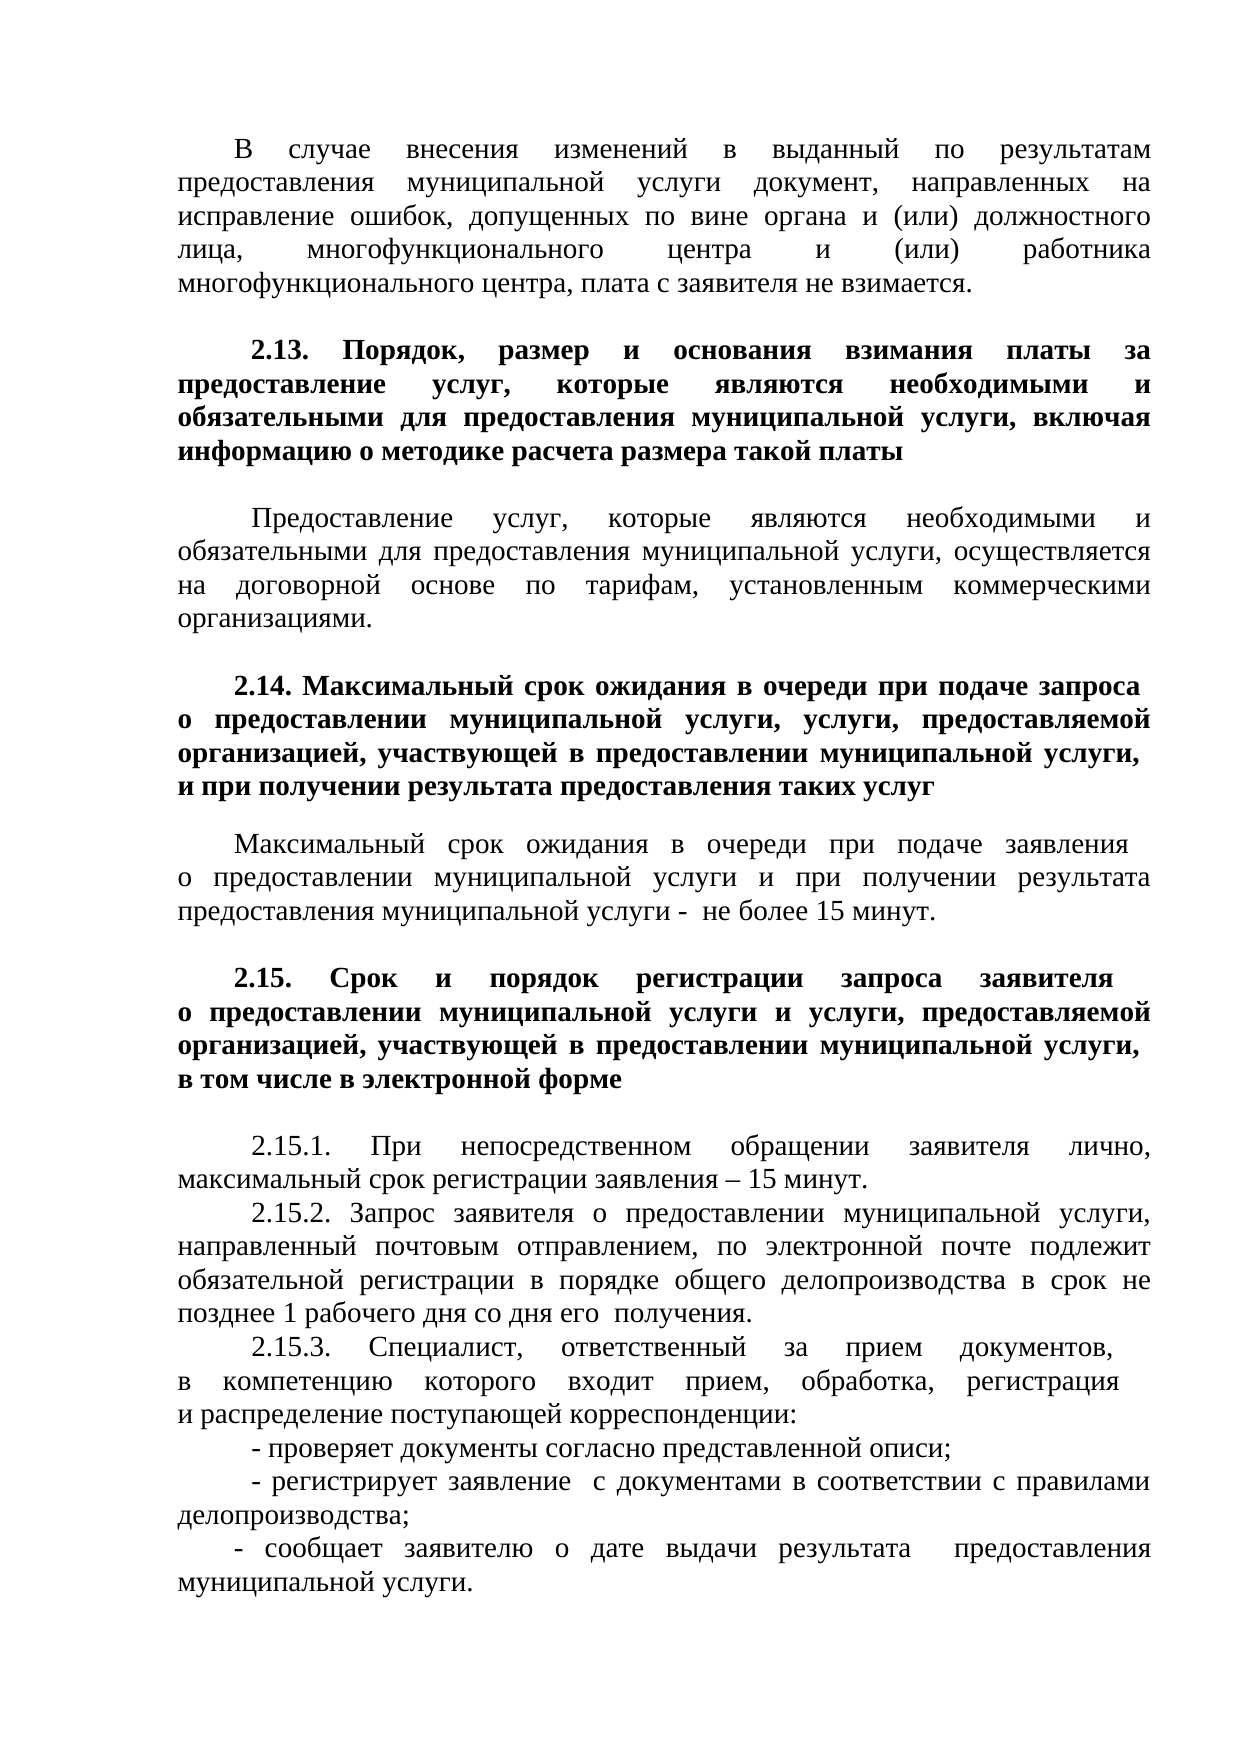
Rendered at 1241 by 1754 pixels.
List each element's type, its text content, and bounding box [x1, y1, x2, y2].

text 2.15.3. Специалист, ответственный за прием документов, в компетенцию которого входит прием, обработка, регистрация и распределение поступающей корреспонденции: [177, 1329, 1152, 1430]
text - проверяет документы согласно представленной описи; [177, 1430, 1152, 1463]
text - сообщает заявителю о дате выдачи результата предоставления муниципальной услуги. [177, 1530, 1152, 1597]
text В случае внесения изменений в выданный по результатам предоставления муниципальной услуги документ, направленных на исправление ошибок, допущенных по вине органа и (или) должностного лица, многофункционального центра и (или) работника многофункционального центра, плата с заявителя не взимается. [177, 131, 1152, 299]
text 2.15. Срок и порядок регистрации запроса заявителя о предоставлении муниципальной услуги и услуги, предоставляемой организацией, участвующей в предоставлении муниципальной услуги, в том числе в электронной форме [177, 960, 1152, 1094]
text Предоставление услуг, которые являются необходимыми и обязательными для предоставления муниципальной услуги, осуществляется на договорной основе по тарифам, установленным коммерческими организациями. [177, 500, 1152, 634]
text - регистрирует заявление с документами в соответствии с правилами делопроизводства; [177, 1463, 1152, 1530]
text 2.14. Максимальный срок ожидания в очереди при подаче запроса о предоставлении муниципальной услуги, услуги, предоставляемой организацией, участвующей в предоставлении муниципальной услуги, и при получении результата предоставления таких услуг [177, 668, 1152, 802]
text 2.15.1. При непосредственном обращении заявителя лично, максимальный срок регистрации заявления – 15 минут. [177, 1128, 1152, 1195]
text Максимальный срок ожидания в очереди при подаче заявления о предоставлении муниципальной услуги и при получении результата предоставления муниципальной услуги - не более 15 минут. [177, 826, 1152, 927]
text 2.13. Порядок, размер и основания взимания платы за предоставление услуг, которые являются необходимыми и обязательными для предоставления муниципальной услуги, включая информацию о методике расчета размера такой платы [177, 332, 1152, 466]
text 2.15.2. Запрос заявителя о предоставлении муниципальной услуги, направленный почтовым отправлением, по электронной почте подлежит обязательной регистрации в порядке общего делопроизводства в срок не позднее 1 рабочего дня со дня его получения. [177, 1195, 1152, 1329]
